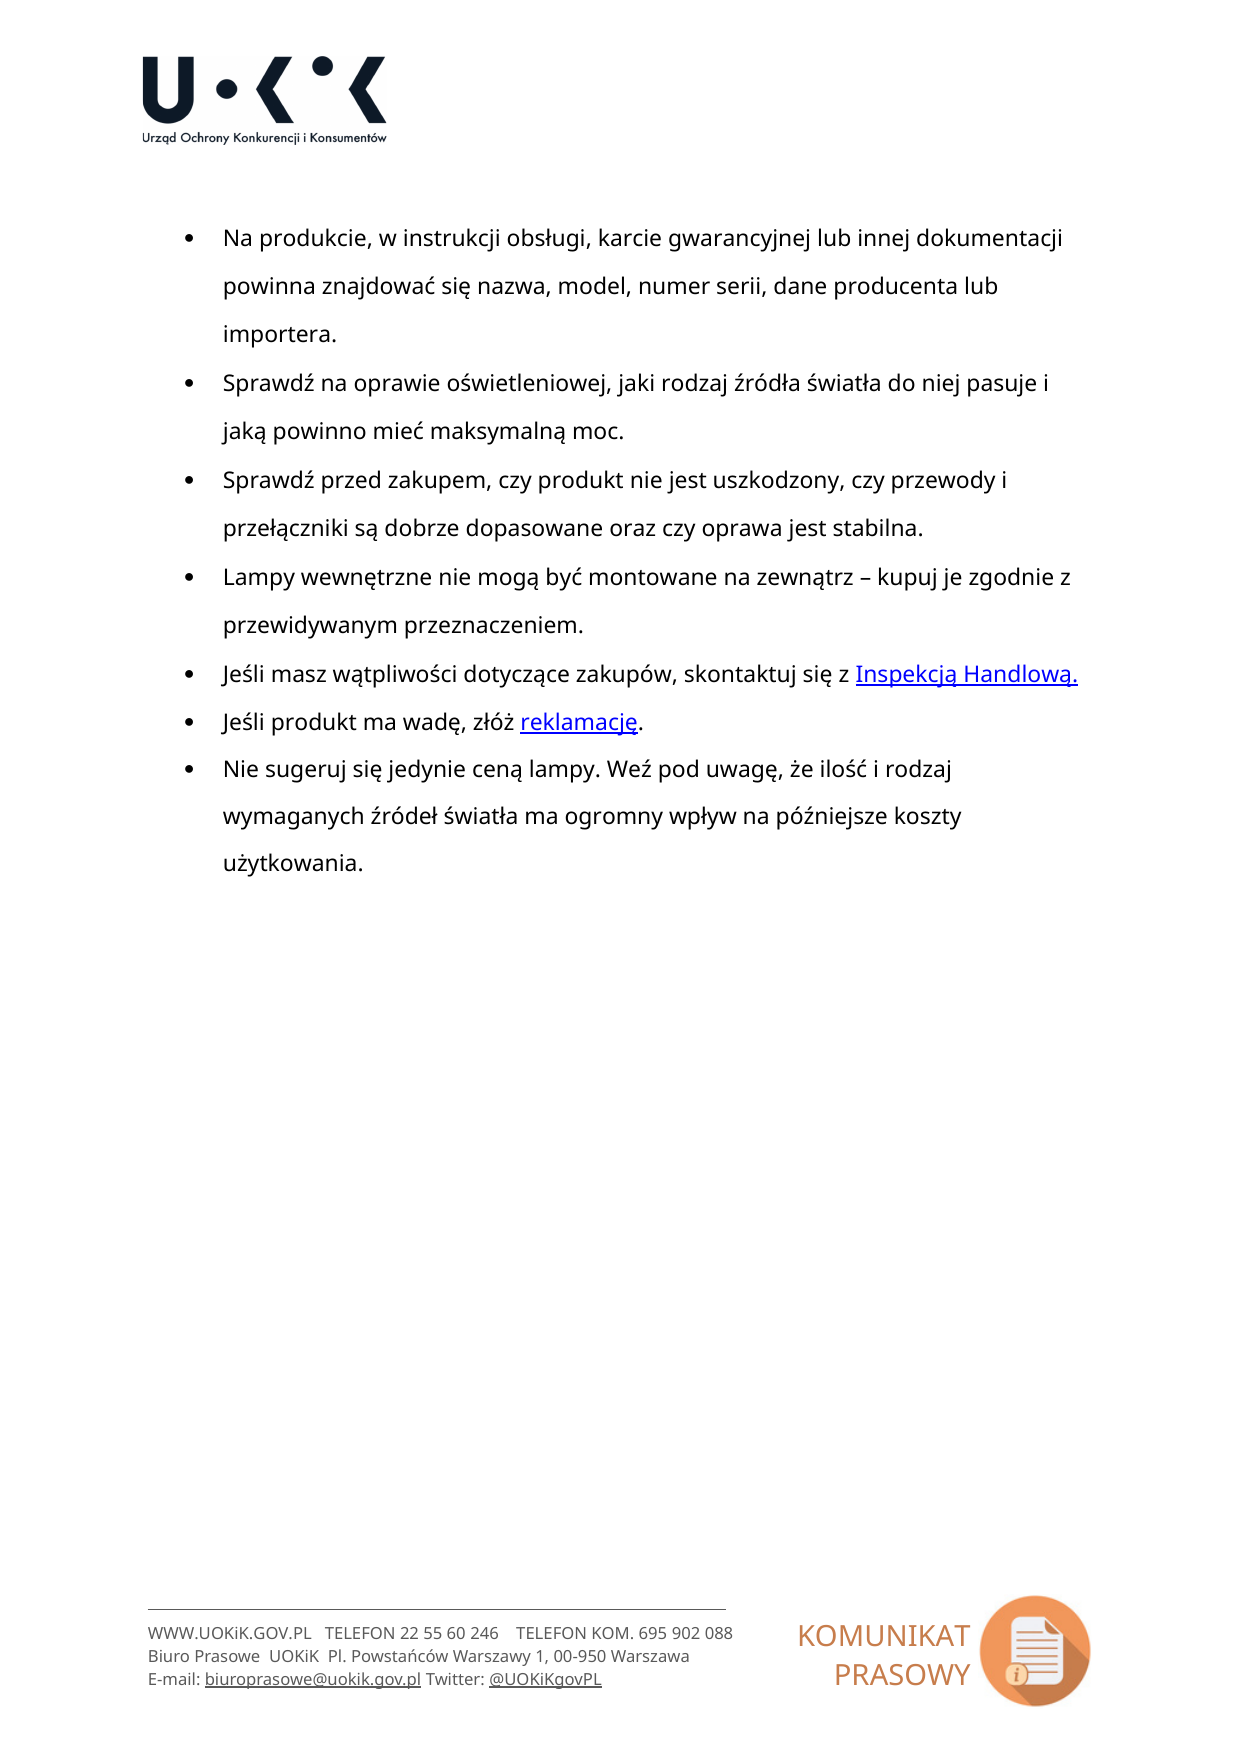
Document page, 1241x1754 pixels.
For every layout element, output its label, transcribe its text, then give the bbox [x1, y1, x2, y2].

list Na produkcie, w instrukcji obsługi, karcie gwarancyjnej lub innej dokumentacji powinna znajdować się nazwa, model, numer serii, dane producenta lub importera. [185, 222, 1093, 350]
picture [142, 56, 387, 145]
list Jeśli produkt ma wadę, złóż reklamację. [185, 706, 1093, 737]
list Jeśli masz wątpliwości dotyczące zakupów, skontaktuj się z Inspekcją Handlową. [185, 657, 1093, 689]
list Nie sugeruj się jedynie ceną lampy. Weź pod uwagę, że ilość i rodzaj wymaganych źródeł światła ma ogromny wpływ na późniejsze koszty użytkowania. [185, 753, 1093, 878]
list Sprawdź na oprawie oświetleniowej, jaki rodzaj źródła światła do niej pasuje i jaką powinno mieć maksymalną moc. [185, 367, 1093, 447]
picture [978, 1594, 1093, 1709]
list Lampy wewnętrzne nie mogą być montowane na zewnątrz – kupuj je zgodnie z przewidywanym przeznaczeniem. [185, 561, 1093, 640]
list Sprawdź przed zakupem, czy produkt nie jest uszkodzony, czy przewody i przełączniki są dobrze dopasowane oraz czy oprawa jest stabilna. [185, 464, 1093, 543]
